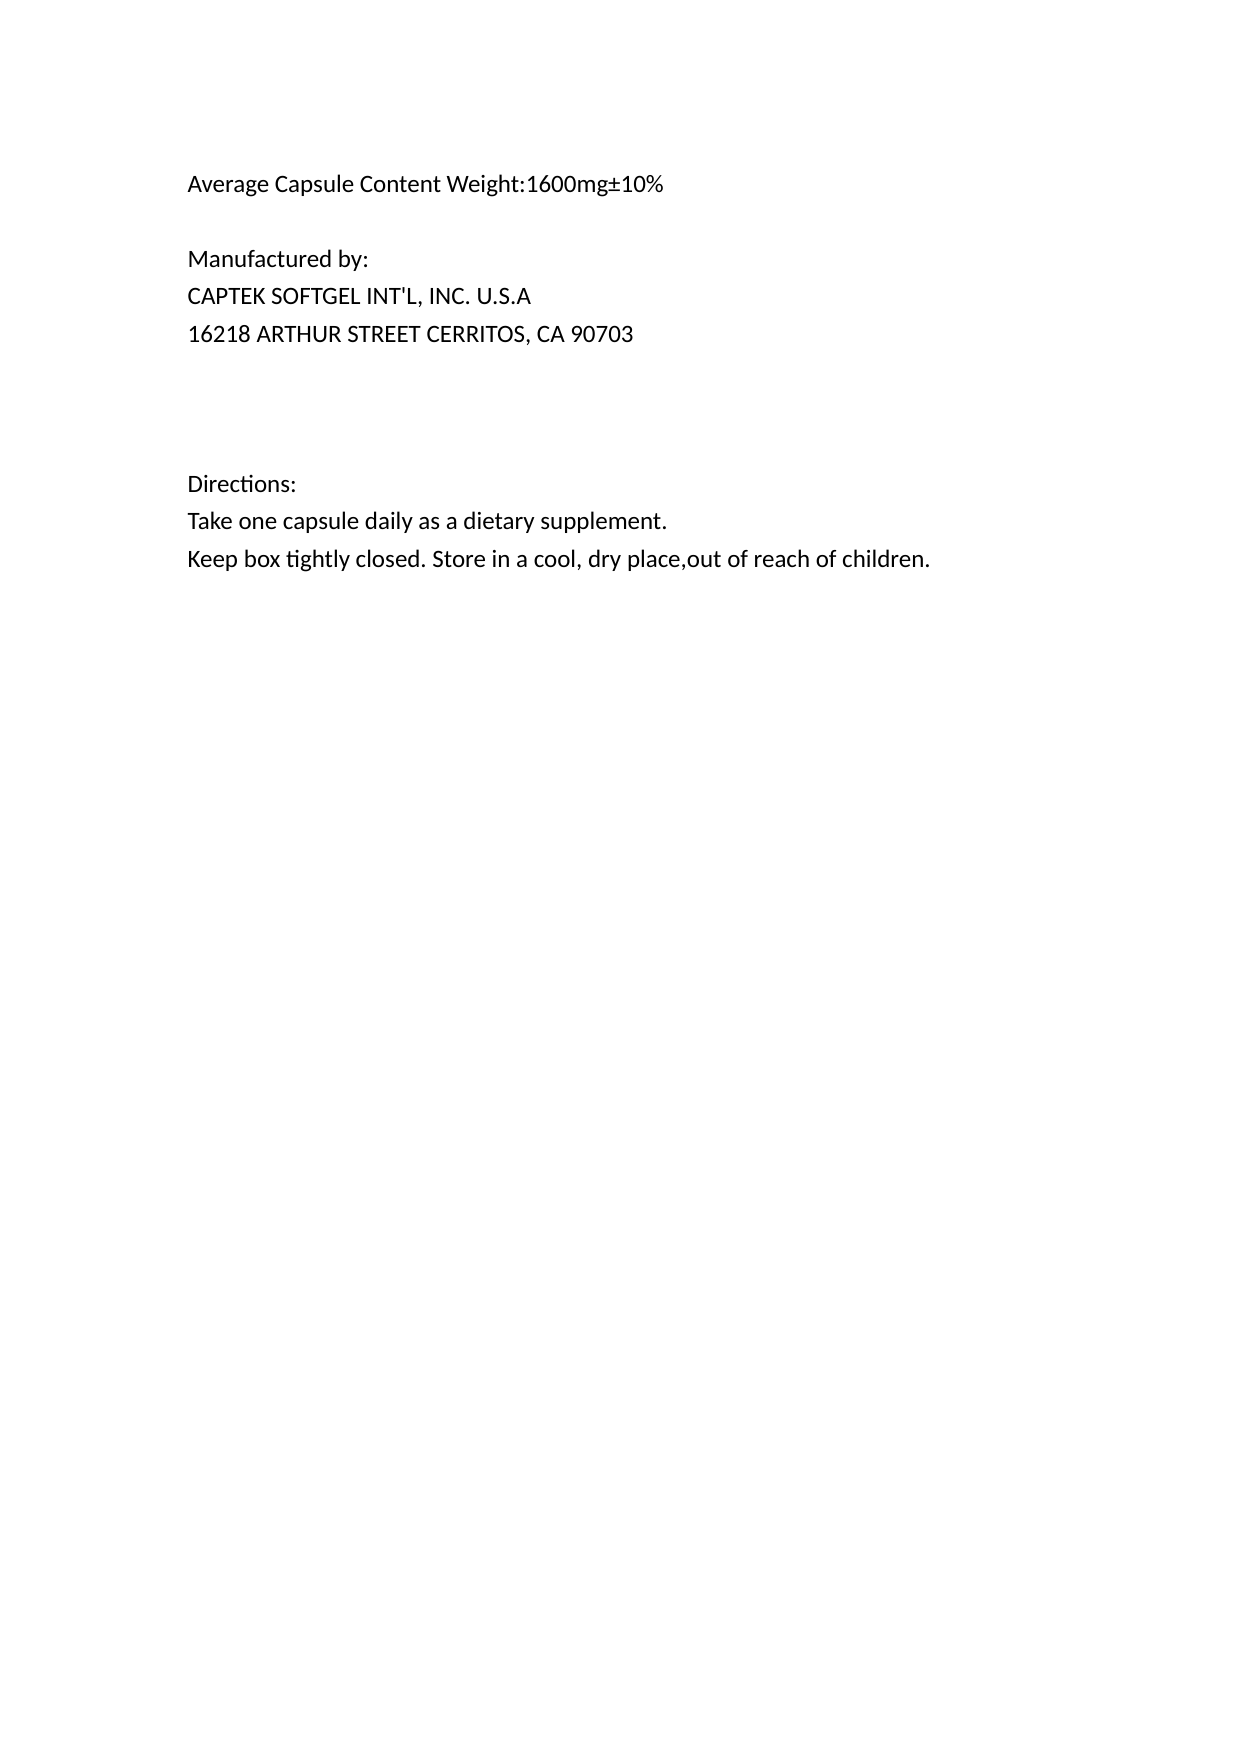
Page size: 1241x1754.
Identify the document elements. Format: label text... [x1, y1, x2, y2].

text 16218 ARTHUR STREET CERRITOS, CA 90703 [187, 314, 1053, 352]
text Take one capsule daily as a dietary supplement. [187, 502, 1053, 539]
text Directions: [187, 464, 1053, 502]
text Average Capsule Content Weight:1600mg±10% [187, 164, 1053, 202]
text Manufactured by: [187, 239, 1053, 277]
text CAPTEK SOFTGEL INT'L, INC. U.S.A [187, 277, 1053, 314]
text Keep box tightly closed. Store in a cool, dry place,out of reach of children. [187, 539, 1053, 577]
